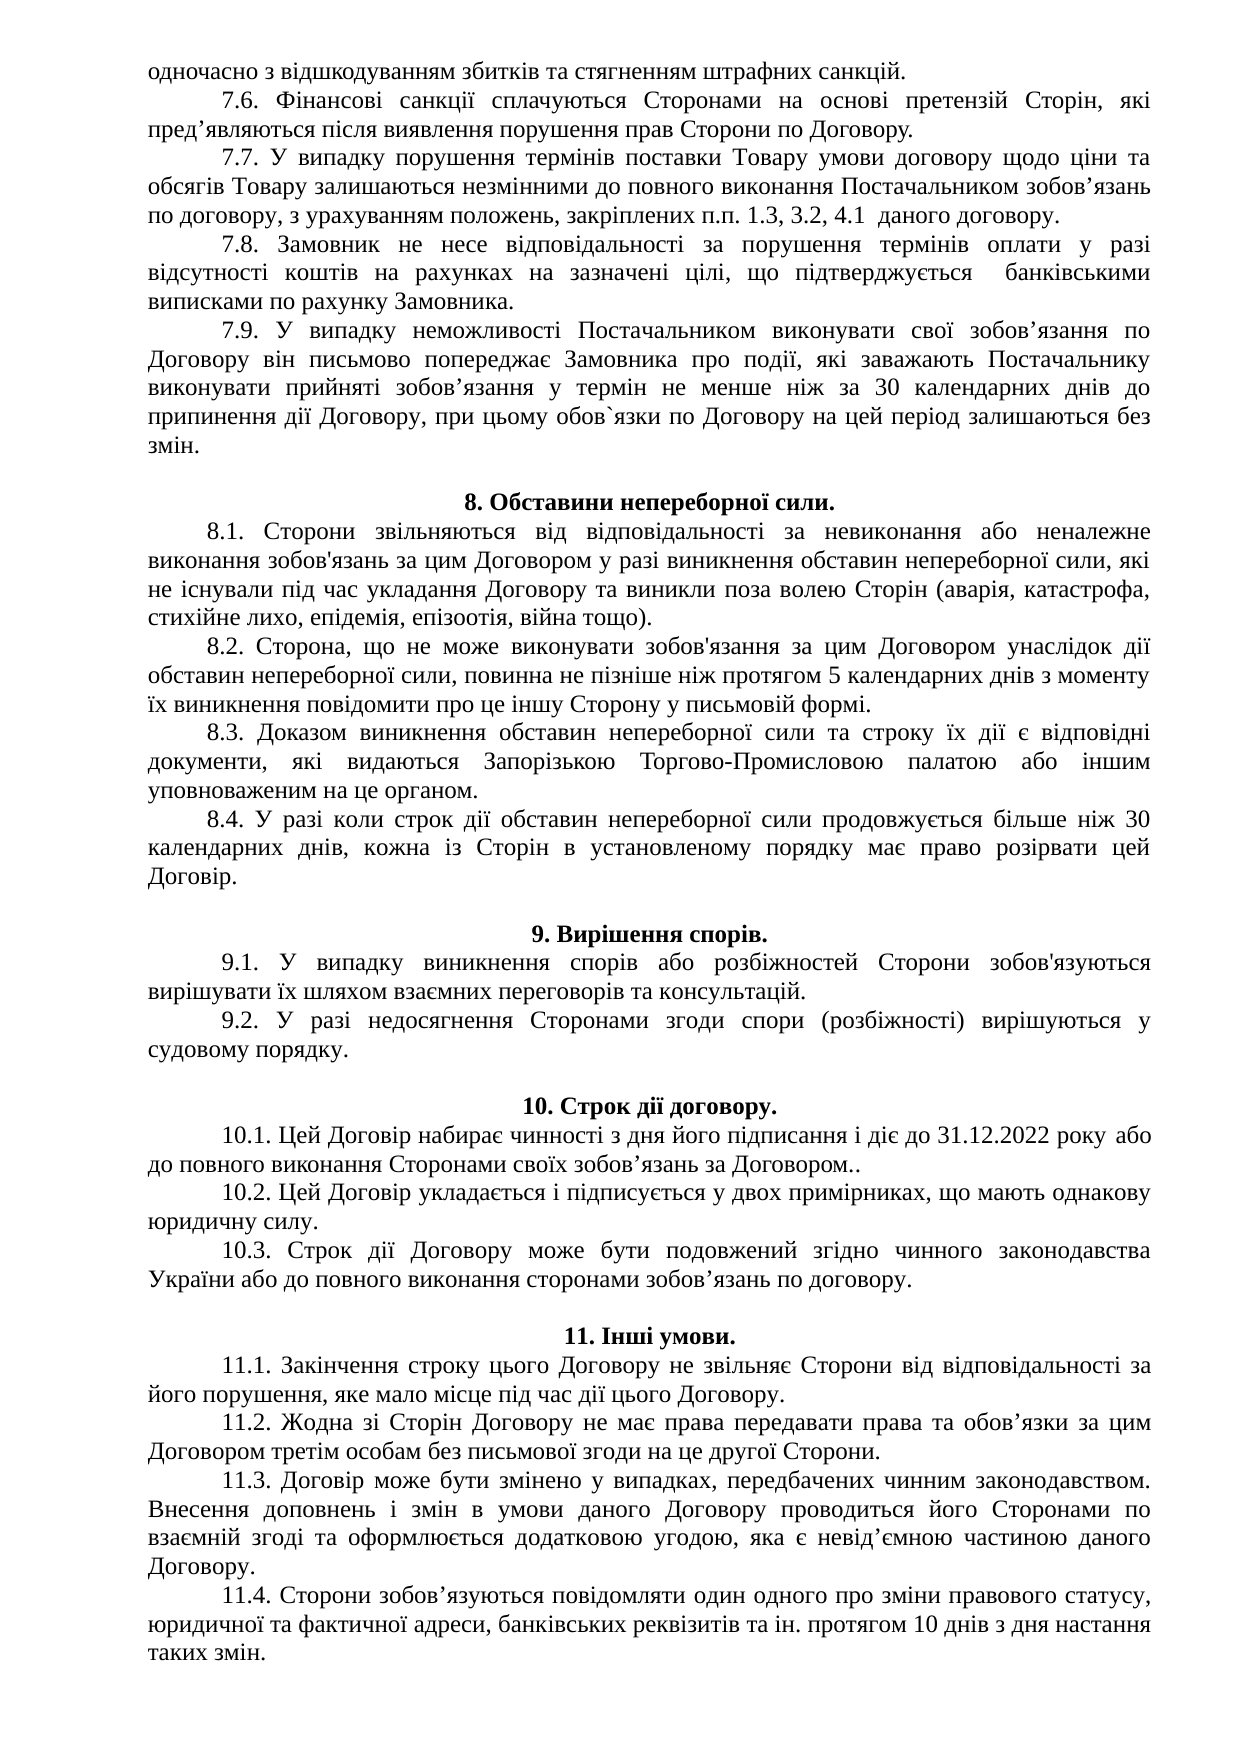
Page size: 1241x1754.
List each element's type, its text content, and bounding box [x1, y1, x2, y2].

text 11. Інші умови. [148, 1321, 1152, 1350]
text 11.1. Закінчення строку цього Договору не звільняє Сторони від відповідальності за його порушення, яке мало місце під час дії цього Договору. [148, 1350, 1152, 1407]
text 9. Вирішення спорів. [148, 919, 1152, 947]
text 8. Обставини непереборної сили. [148, 487, 1152, 516]
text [148, 56, 1152, 85]
text 11.4. Сторони зобов’язуються повідомляти один одного про зміни правового статусу, юридичної та фактичної адреси, банківських реквізитів та ін. протягом 10 днів з дня настання таких змін. [148, 1580, 1152, 1666]
text 8.3. Доказом виникнення обставин непереборної сили та строку їх дії є відповідні документи, які видаються Запорізькою Торгово-Промисловою палатою або іншим уповноваженим на це органом. [148, 717, 1152, 804]
text 8.4. У разі коли строк дії обставин непереборної сили продовжується більше ніж 30 календарних днів, кожна із Сторін в установленому порядку має право розірвати цей Договір. [148, 804, 1152, 890]
text 9.2. У разі недосягнення Сторонами згоди спори (розбіжності) вирішуються у судовому порядку. [148, 1005, 1152, 1062]
text 7.9. У випадку неможливості Постачальником виконувати свої зобов’язання по Договору він письмово попереджає Замовника про події, які заважають Постачальнику виконувати прийняті зобов’язання у термін не менше ніж за 30 календарних днів до припинення дії Договору, при цьому обов`язки по Договору на цей період залишаються без змін. [148, 315, 1152, 459]
text 7.6. Фінансові санкції сплачуються Сторонами на основі претензій Сторін, які пред’являються після виявлення порушення прав Сторони по Договору. [148, 85, 1152, 142]
text 7.7. У випадку порушення термінів поставки Товару умови договору щодо ціни та обсягів Товару залишаються незмінними до повного виконання Постачальником зобов’язань по договору, з урахуванням положень, закріплених п.п. 1.3, 3.2, 4.1 даного договору. [148, 142, 1152, 229]
text 10.1. Цей Договір набирає чинності з дня його підписання і діє до 31.12.2022 року або до повного виконання Сторонами своїх зобов’язань за Договором.. [148, 1120, 1152, 1177]
text 11.3. Договір може бути змінено у випадках, передбачених чинним законодавством. Внесення доповнень і змін в умови даного Договору проводиться його Сторонами по взаємній згоді та оформлюється додатковою угодою, яка є невід’ємною частиною даного Договору. [148, 1465, 1152, 1580]
text 10.3. Строк дії Договору може бути подовжений згідно чинного законодавства України або до повного виконання сторонами зобов’язань по договору. [148, 1235, 1152, 1292]
text 10.2. Цей Договір укладається і підписується у двох примірниках, що мають однакову юридичну силу. [148, 1177, 1152, 1235]
text 8.2. Сторона, що не може виконувати зобов'язання за цим Договором унаслідок дії обставин непереборної сили, повинна не пізніше ніж протягом 5 календарних днів з моменту їх виникнення повідомити про це іншу Сторону у письмовій формі. [148, 631, 1152, 717]
text 9.1. У випадку виникнення спорів або розбіжностей Сторони зобов'язуються вирішувати їх шляхом взаємних переговорів та консультацій. [148, 947, 1152, 1005]
text 8.1. Сторони звільняються від відповідальності за невиконання або неналежне виконання зобов'язань за цим Договором у разі виникнення обставин непереборної сили, які не існували під час укладання Договору та виникли поза волею Сторін (аварія, катастрофа, стихійне лихо, епідемія, епізоотія, війна тощо). [148, 516, 1152, 631]
text 7.8. Замовник не несе відповідальності за порушення термінів оплати у разі відсутності коштів на рахунках на зазначені цілі, що підтверджується банківськими виписками по рахунку Замовника. [148, 229, 1152, 315]
text 10. Строк дії договору. [148, 1091, 1152, 1120]
text 11.2. Жодна зі Сторін Договору не має права передавати права та обов’язки за цим Договором третім особам без письмової згоди на це другої Сторони. [148, 1407, 1152, 1465]
